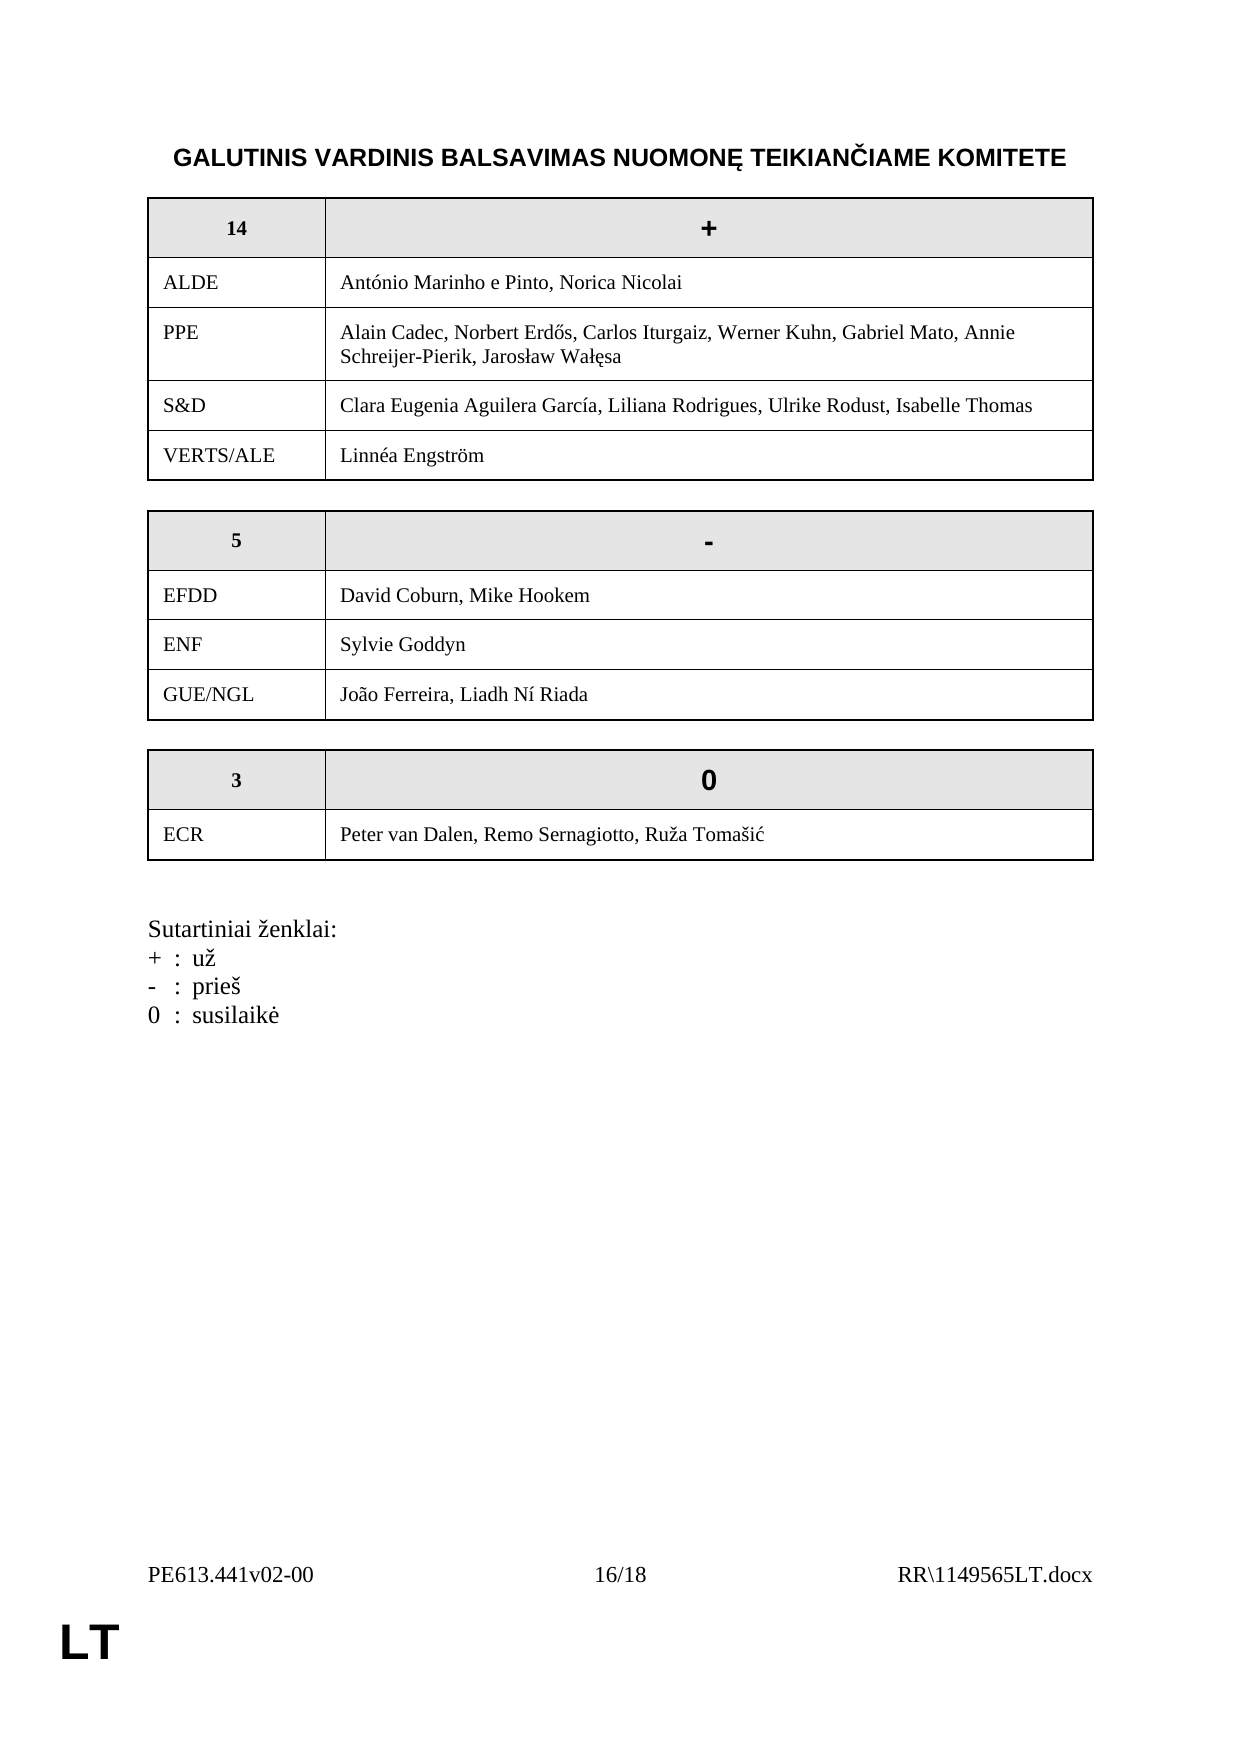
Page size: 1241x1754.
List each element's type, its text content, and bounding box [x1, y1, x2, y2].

table_cell Clara Eugenia Aguilera García, Liliana Rodrigues, Ulrike Rodust, Isabelle Thomas [326, 381, 1092, 430]
table_cell VERTS/ALE [149, 431, 325, 479]
table_header 0 [326, 751, 1092, 809]
text Sutartiniai ženklai: [148, 914, 1092, 943]
table_header 3 [149, 751, 325, 809]
table_cell Alain Cadec, Norbert Erdős, Carlos Iturgaiz, Werner Kuhn, Gabriel Mato, Annie Schreijer-Pierik, Jarosław Wałęsa [326, 308, 1092, 380]
table_cell S&D [149, 381, 325, 430]
table_cell João Ferreira, Liadh Ní Riada [326, 670, 1092, 718]
table_cell David Coburn, Mike Hookem [326, 571, 1092, 619]
table_cell EFDD [149, 571, 325, 619]
text - : prieš [148, 971, 1092, 1000]
table_cell GUE/NGL [149, 670, 325, 718]
table_cell ALDE [149, 258, 325, 307]
text 0 : susilaikė [148, 1000, 1092, 1029]
table_cell António Marinho e Pinto, Norica Nicolai [326, 258, 1092, 307]
table_cell ECR [149, 810, 325, 858]
table_header + [326, 199, 1092, 257]
table_cell PPE [149, 308, 325, 380]
table_cell Sylvie Goddyn [326, 620, 1092, 669]
text + : už [148, 943, 1092, 971]
table_cell ENF [149, 620, 325, 669]
table_cell Peter van Dalen, Remo Sernagiotto, Ruža Tomašić [326, 810, 1092, 858]
table_cell Linnéa Engström [326, 431, 1092, 479]
table_header 14 [149, 199, 325, 257]
table_header - [326, 512, 1092, 570]
table_header 5 [149, 512, 325, 570]
subtitle GALUTINIS VARDINIS BALSAVIMAS NUOMONĘ TEIKIANČIAME KOMITETE [148, 143, 1092, 172]
